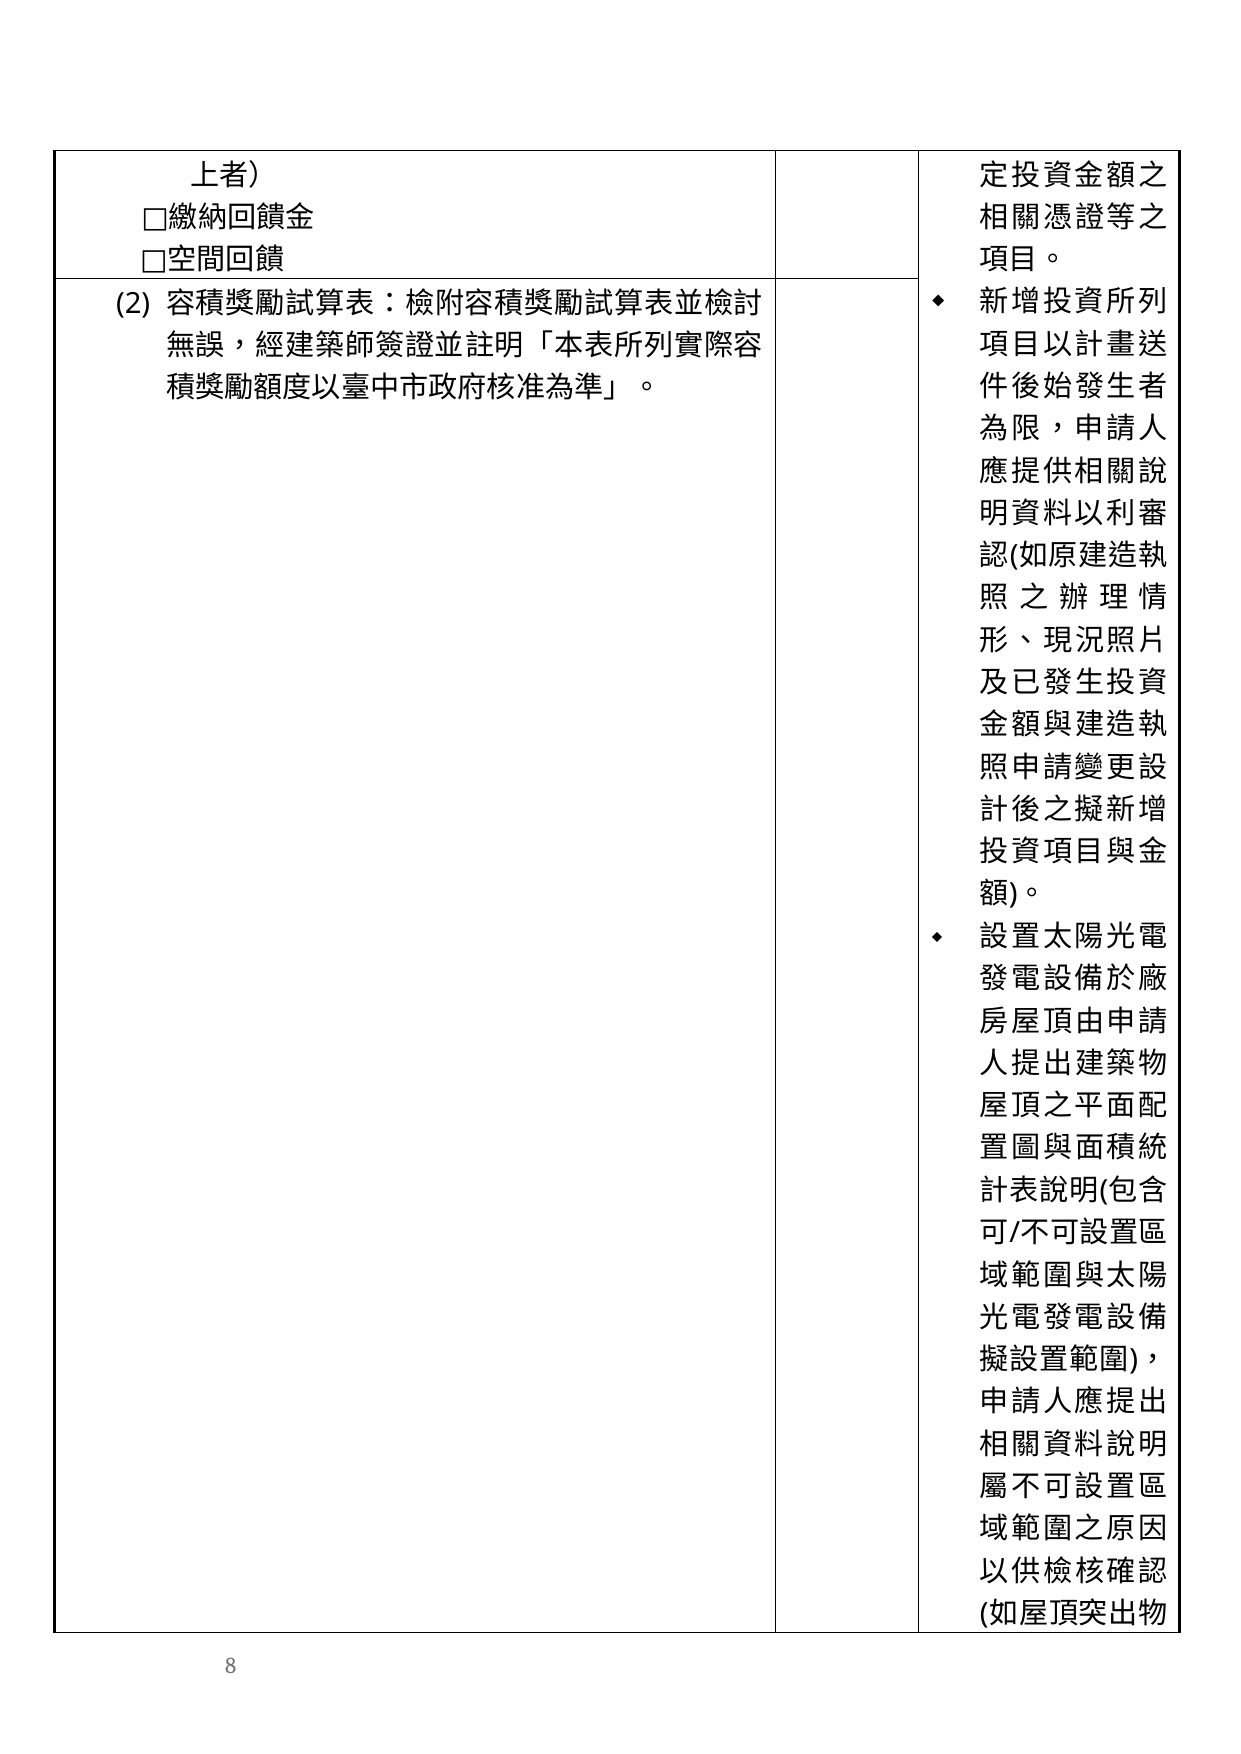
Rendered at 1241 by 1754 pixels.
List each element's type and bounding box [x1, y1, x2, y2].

table_cell [56, 151, 775, 278]
table_cell [776, 279, 918, 1632]
table_cell [56, 279, 775, 1632]
table_cell [776, 151, 918, 278]
